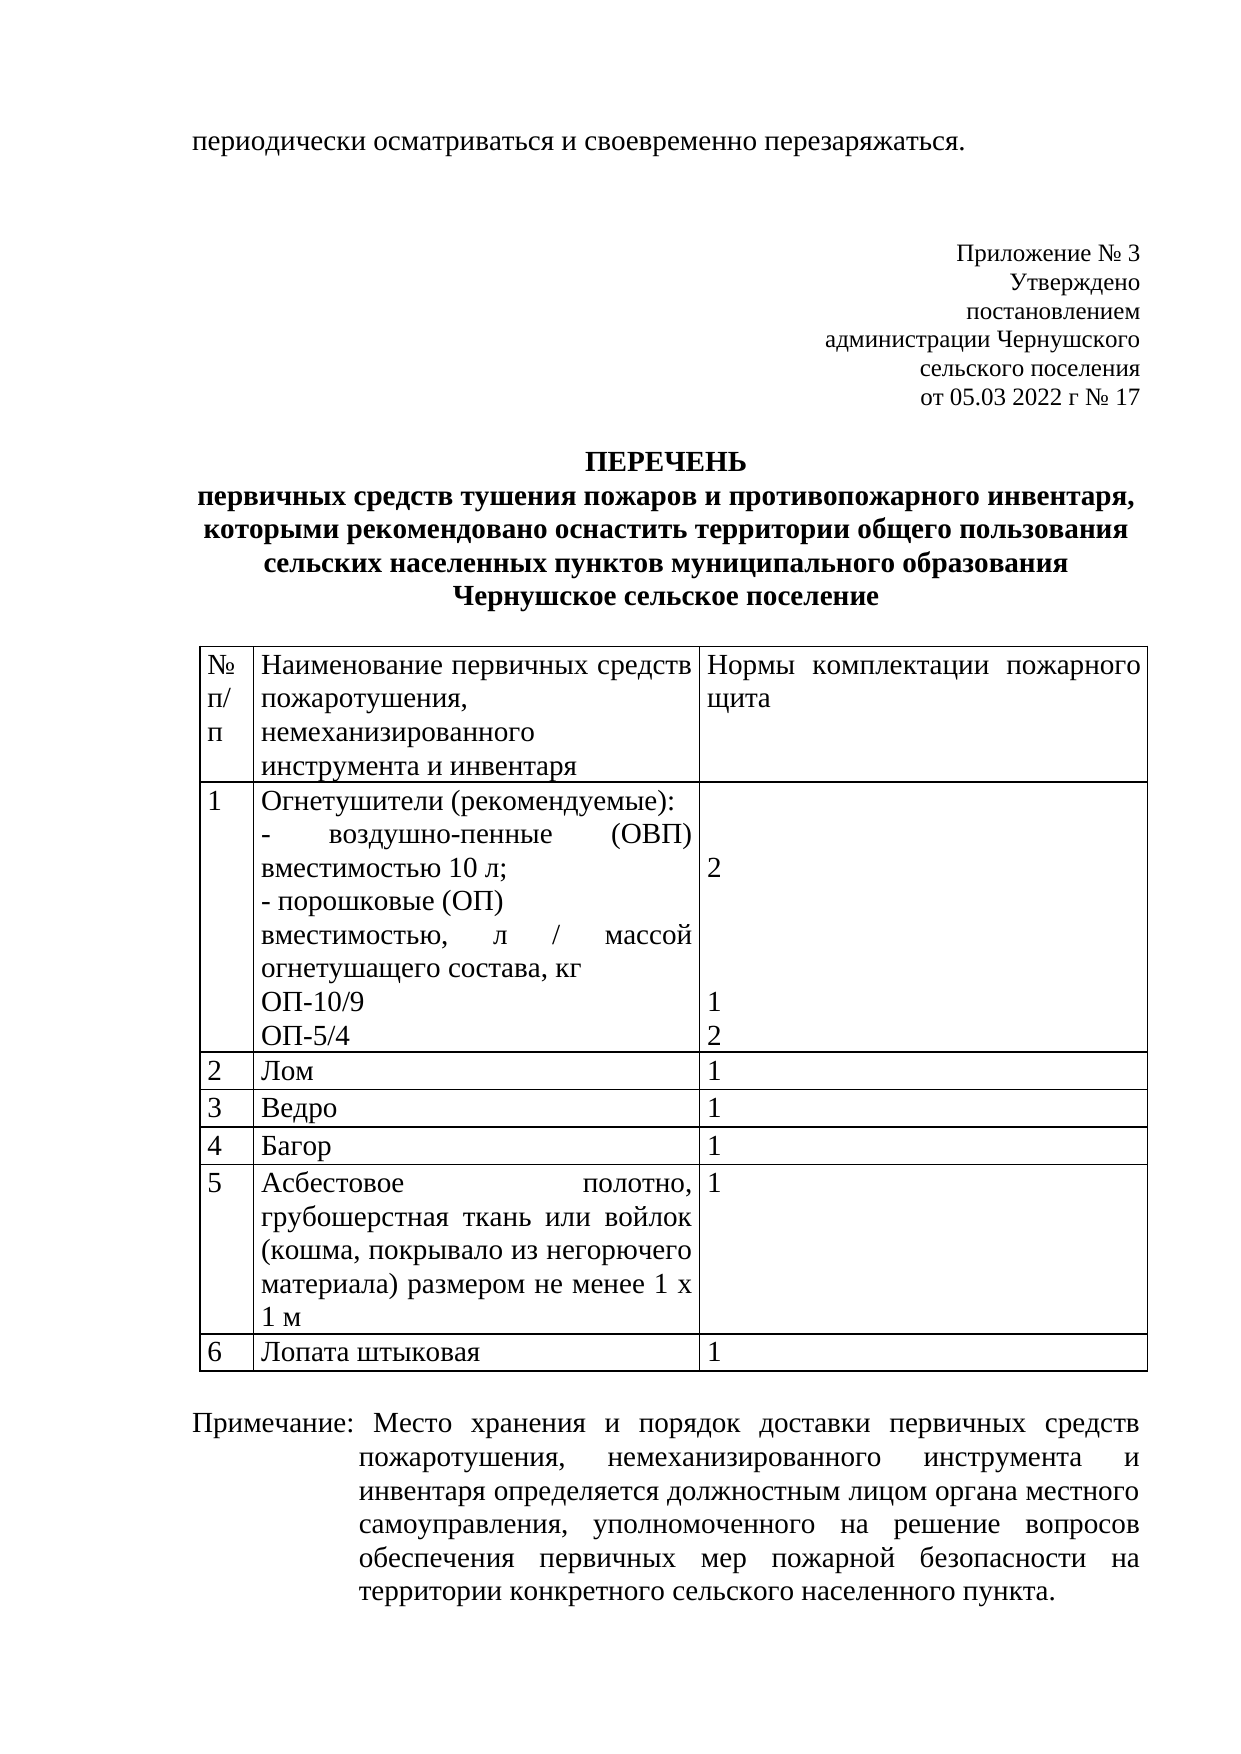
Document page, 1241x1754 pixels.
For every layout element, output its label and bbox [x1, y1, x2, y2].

table_header [185, 118, 1147, 1636]
